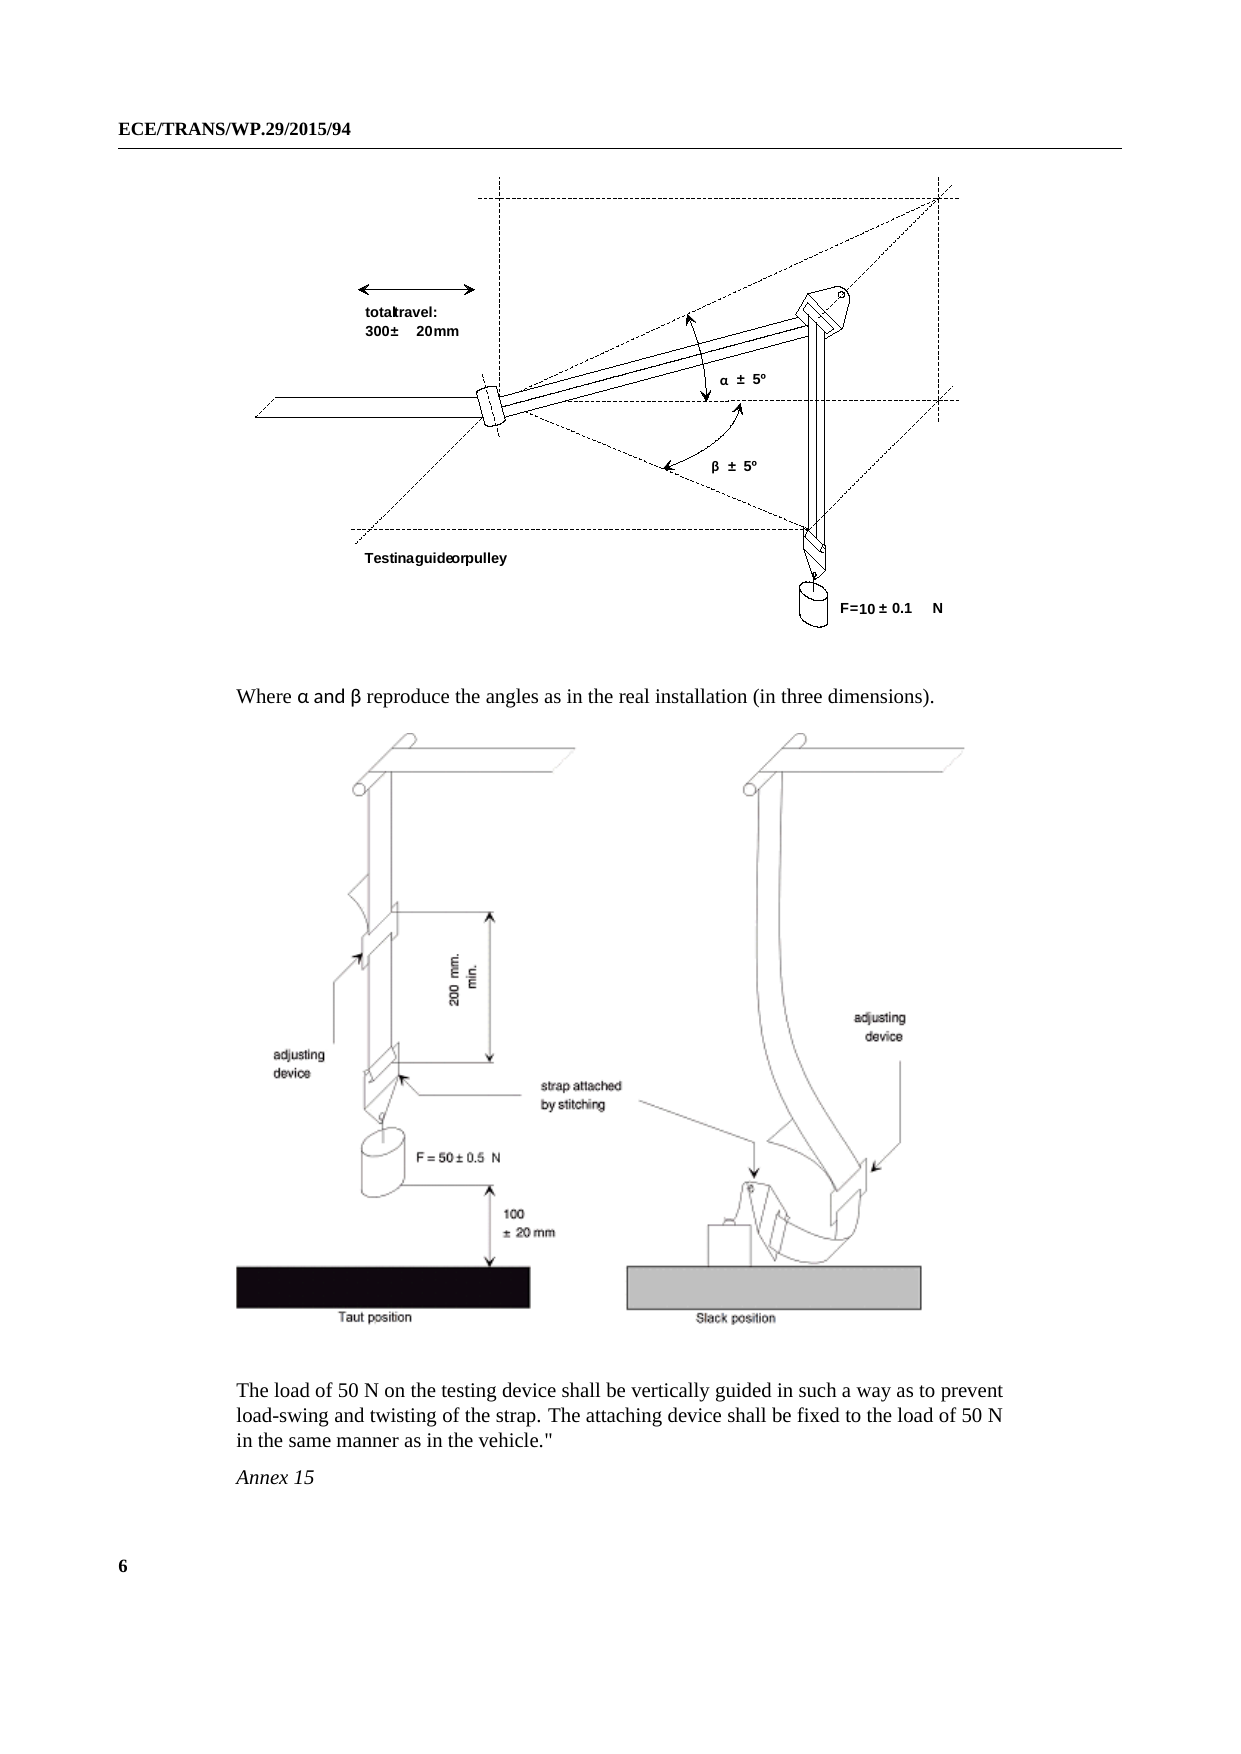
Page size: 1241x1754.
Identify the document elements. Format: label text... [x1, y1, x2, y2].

text Where α and β reproduce the angles as in the real installation (in three dimensions). [236, 683, 1004, 709]
text The load of 50 N on the testing device shall be vertically guided in such a way as to prevent load-swing and twisting of the strap. The attaching device shall be fixed to the load of 50 N in the same manner as in the vehicle." [236, 1377, 1004, 1452]
text Annex 15 [236, 1464, 1004, 1489]
picture [236, 733, 966, 1328]
